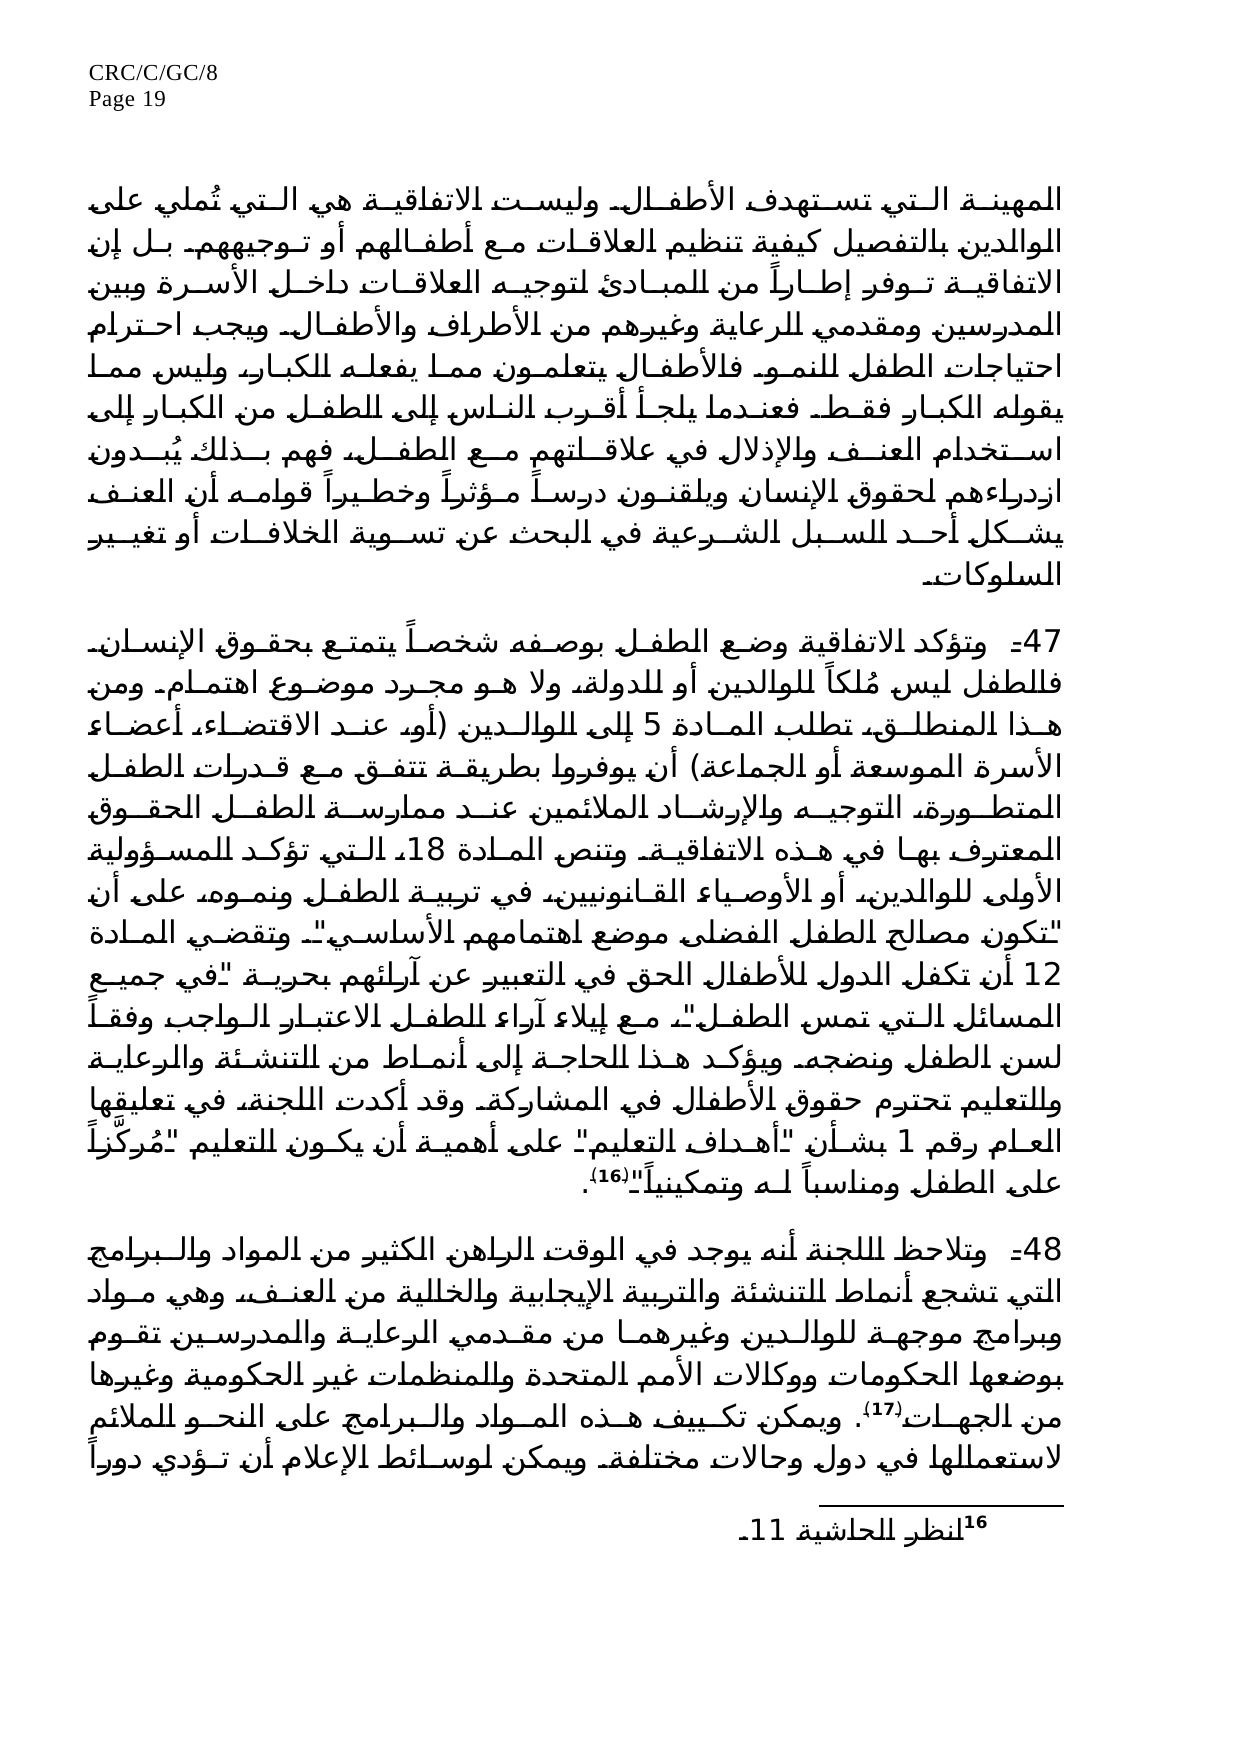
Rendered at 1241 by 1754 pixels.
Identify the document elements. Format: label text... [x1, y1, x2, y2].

text 47- وتؤكد الاتفاقية وضع الطفل بوصفه شخصاً يتمتع بحقوق الإنسان. فالطفل ليس مُلكاً للوالدين أو للدولة، ولا هو مجرد موضوع اهتمام. ومن هذا المنطلق، تطلب المادة 5 إلى الوالدين (أو، عند الاقتضاء، أعضاء الأسرة الموسعة أو الجماعة) أن يوفروا بطريقة تتفق مع قدرات الطفل المتطورة، التوجيه والإرشاد الملائمين عند ممارسة الطفل الحقوق المعترف بها في هذه الاتفاقية. وتنص المادة 18، التي تؤكد المسؤولية الأولى للوالدين، أو الأوصياء القانونيين، في تربية الطفل ونموه، على أن "تكون مصالح الطفل الفضلى موضع اهتمامهم الأساسي". وتقضي المادة 12 أن تكفل الدول للأطفال الحق في التعبير عن آرائهم بحرية "في جميع المسائل التي تمس الطفل"، مع إيلاء آراء الطفل الاعتبار الواجب وفقاً لسن الطفل ونضجه. ويؤكد هذا الحاجة إلى أنماط من التنشئة والرعاية والتعليم تحترم حقوق الأطفال في المشاركة. وقد أكدت اللجنة، في تعليقها العام رقم 1 بشأن "أهداف التعليم" على أهمية أن يكون التعليم "مُركَّزاً على الطفل ومناسباً لـه وتمكينياً"(). [88, 619, 1063, 1202]
